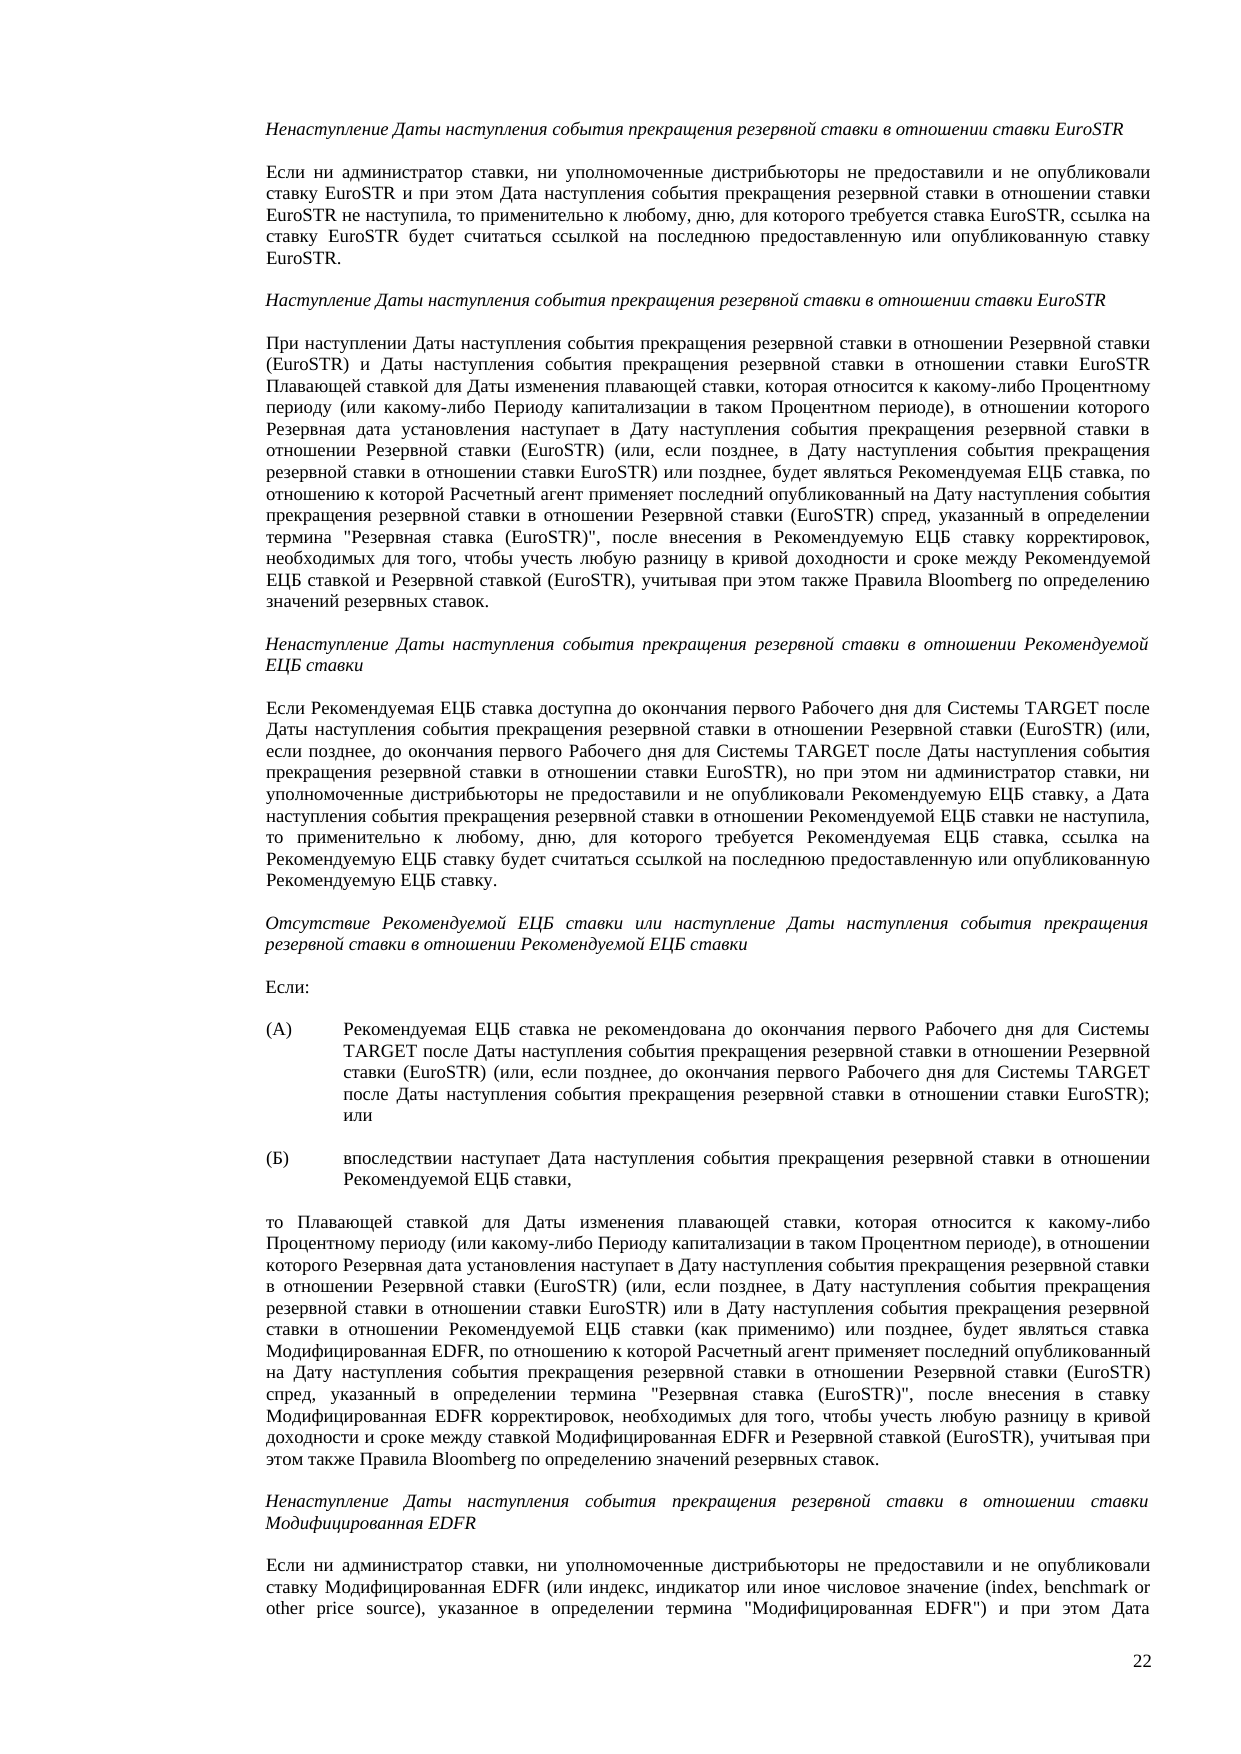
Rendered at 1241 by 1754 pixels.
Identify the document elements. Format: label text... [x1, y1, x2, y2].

text Отсутствие Рекомендуемой ЕЦБ ставки или наступление Даты наступления события прекращения резервной ставки в отношении Рекомендуемой ЕЦБ ставки [265, 912, 1152, 955]
text (Б) впоследствии наступает Дата наступления события прекращения резервной ставки в отношении Рекомендуемой ЕЦБ ставки, [266, 1147, 1152, 1190]
text Если: [265, 976, 1152, 997]
text Если ни администратор ставки, ни уполномоченные дистрибьюторы не предоставили и не опубликовали ставку EuroSTR и при этом Дата наступления события прекращения резервной ставки в отношении ставки EuroSTR не наступила, то применительно к любому, дню, для которого требуется ставка EuroSTR, ссылка на ставку EuroSTR будет считаться ссылкой на последнюю предоставленную или опубликованную ставку EuroSTR. [266, 161, 1152, 268]
text Если Рекомендуемая ЕЦБ ставка доступна до окончания первого Рабочего дня для Системы TARGET после Даты наступления события прекращения резервной ставки в отношении Резервной ставки (EuroSTR) (или, если позднее, до окончания первого Рабочего дня для Системы TARGET после Даты наступления события прекращения резервной ставки в отношении ставки EuroSTR), но при этом ни администратор ставки, ни уполномоченные дистрибьюторы не предоставили и не опубликовали Рекомендуемую ЕЦБ ставку, а Дата наступления события прекращения резервной ставки в отношении Рекомендуемой ЕЦБ ставки не наступила, то применительно к любому, дню, для которого требуется Рекомендуемая ЕЦБ ставка, ссылка на Рекомендуемую ЕЦБ ставку будет считаться ссылкой на последнюю предоставленную или опубликованную Рекомендуемую ЕЦБ ставку. [266, 697, 1152, 891]
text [266, 1554, 1152, 1619]
text Ненаступление Даты наступления события прекращения резервной ставки в отношении ставки Модифицированная EDFR [265, 1490, 1152, 1533]
text Ненаступление Даты наступления события прекращения резервной ставки в отношении ставки EuroSTR [265, 118, 1152, 140]
text Наступление Даты наступления события прекращения резервной ставки в отношении ставки EuroSTR [265, 289, 1152, 311]
text (A) Рекомендуемая ЕЦБ ставка не рекомендована до окончания первого Рабочего дня для Системы TARGET после Даты наступления события прекращения резервной ставки в отношении Резервной ставки (EuroSTR) (или, если позднее, до окончания первого Рабочего дня для Системы TARGET после Даты наступления события прекращения резервной ставки в отношении ставки EuroSTR); или [266, 1018, 1152, 1126]
text Ненаступление Даты наступления события прекращения резервной ставки в отношении Рекомендуемой ЕЦБ ставки [265, 633, 1152, 676]
text При наступлении Даты наступления события прекращения резервной ставки в отношении Резервной ставки (EuroSTR) и Даты наступления события прекращения резервной ставки в отношении ставки EuroSTR Плавающей ставкой для Даты изменения плавающей ставки, которая относится к какому-либо Процентному периоду (или какому-либо Периоду капитализации в таком Процентном периоде), в отношении которого Резервная дата установления наступает в Дату наступления события прекращения резервной ставки в отношении Резервной ставки (EuroSTR) (или, если позднее, в Дату наступления события прекращения резервной ставки в отношении ставки EuroSTR) или позднее, будет являться Рекомендуемая ЕЦБ ставка, по отношению к которой Расчетный агент применяет последний опубликованный на Дату наступления события прекращения резервной ставки в отношении Резервной ставки (EuroSTR) спред, указанный в определении термина "Резервная ставка (EuroSTR)", после внесения в Рекомендуемую ЕЦБ ставку корректировок, необходимых для того, чтобы учесть любую разницу в кривой доходности и сроке между Рекомендуемой ЕЦБ ставкой и Резервной ставкой (EuroSTR), учитывая при этом также Правила Bloomberg по определению значений резервных ставок. [266, 332, 1152, 612]
text то Плавающей ставкой для Даты изменения плавающей ставки, которая относится к какому-либо Процентному периоду (или какому-либо Периоду капитализации в таком Процентном периоде), в отношении которого Резервная дата установления наступает в Дату наступления события прекращения резервной ставки в отношении Резервной ставки (EuroSTR) (или, если позднее, в Дату наступления события прекращения резервной ставки в отношении ставки EuroSTR) или в Дату наступления события прекращения резервной ставки в отношении Рекомендуемой ЕЦБ ставки (как применимо) или позднее, будет являться ставка Модифицированная EDFR, по отношению к которой Расчетный агент применяет последний опубликованный на Дату наступления события прекращения резервной ставки в отношении Резервной ставки (EuroSTR) спред, указанный в определении термина "Резервная ставка (EuroSTR)", после внесения в ставку Модифицированная EDFR корректировок, необходимых для того, чтобы учесть любую разницу в кривой доходности и сроке между ставкой Модифицированная EDFR и Резервной ставкой (EuroSTR), учитывая при этом также Правила Bloomberg по определению значений резервных ставок. [266, 1211, 1152, 1469]
